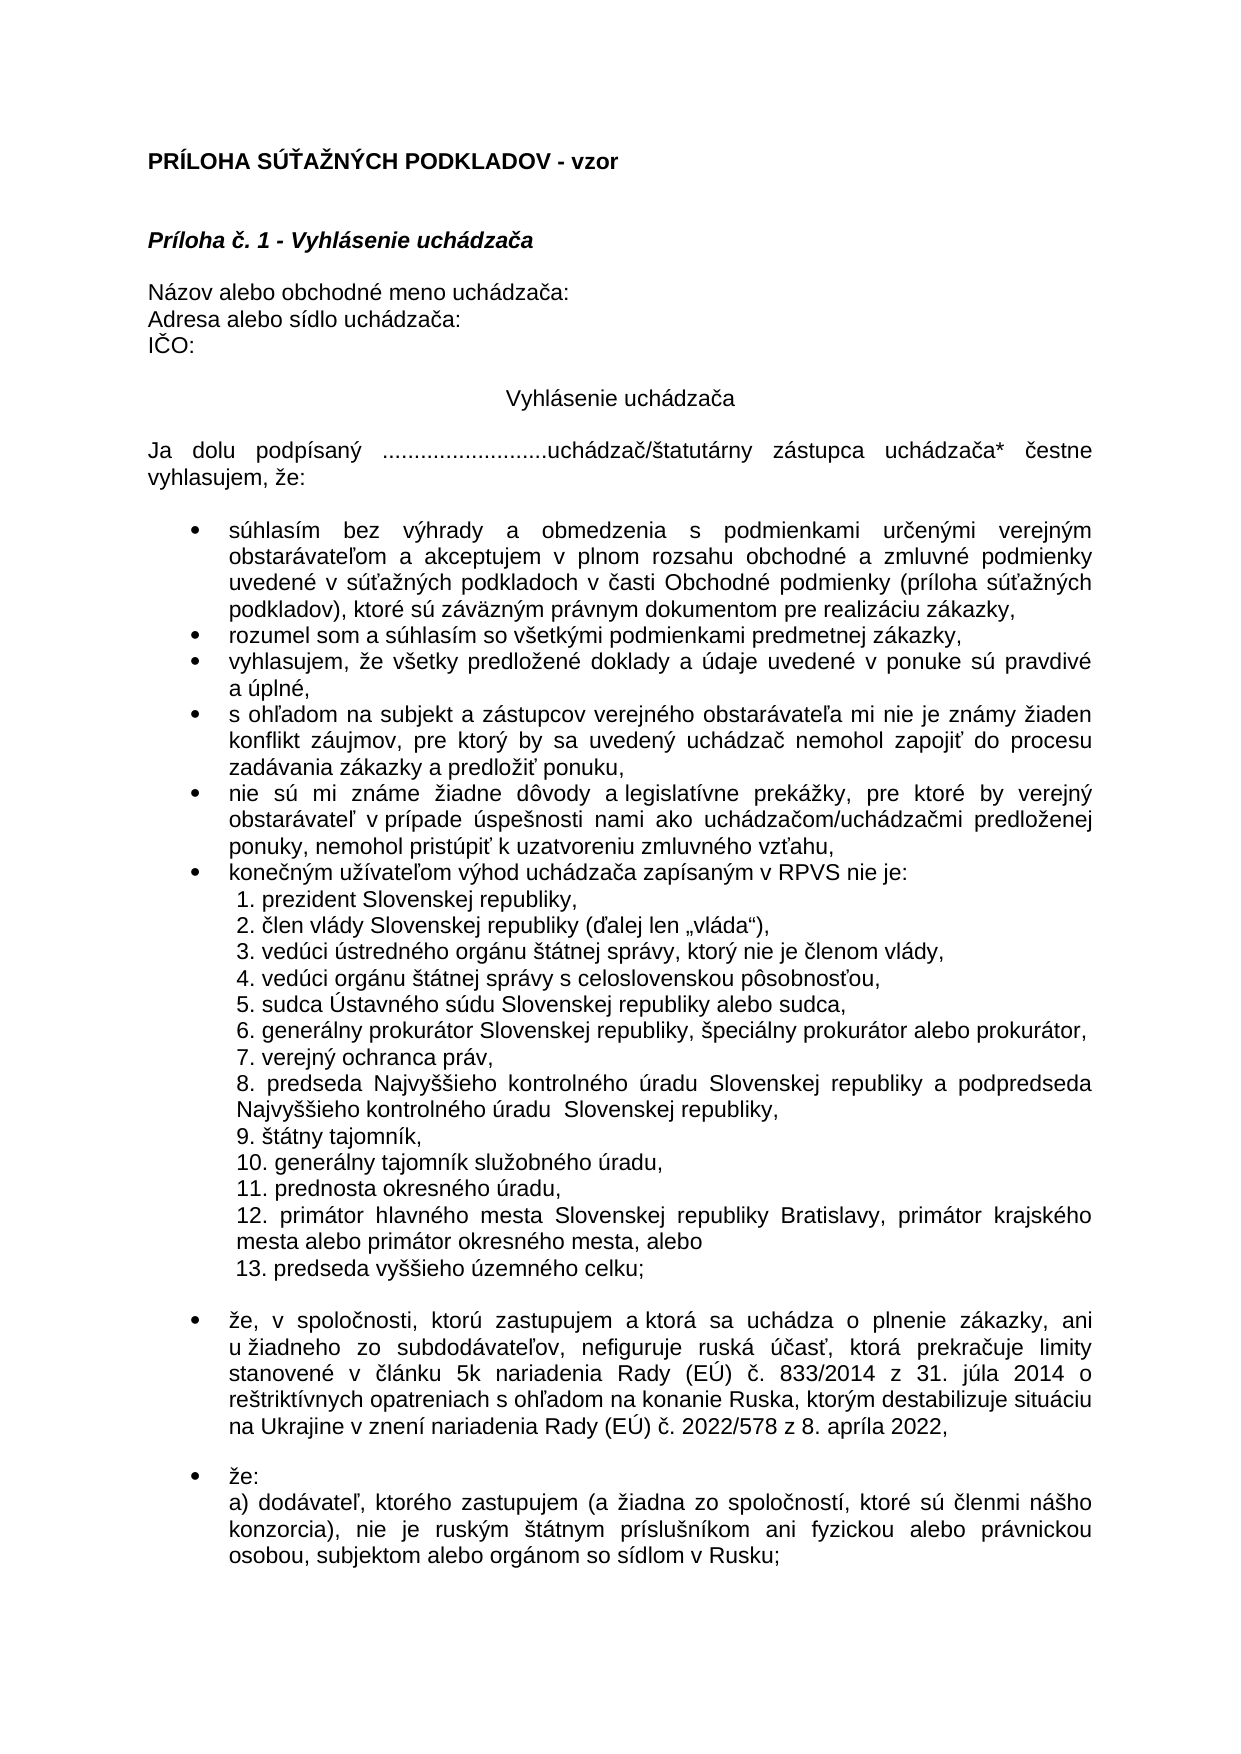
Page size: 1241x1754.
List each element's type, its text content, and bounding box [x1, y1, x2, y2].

list konečným užívateľom výhod uchádzača zapísaným v RPVS nie je: [191, 859, 1093, 886]
list vyhlasujem, že všetky predložené doklady a údaje uvedené v ponuke sú pravdivé a úplné, [191, 648, 1093, 701]
text 8. predseda Najvyššieho kontrolného úradu Slovenskej republiky a podpredseda Najvyššieho kontrolného úradu Slovenskej republiky, [236, 1070, 1093, 1123]
text Adresa alebo sídlo uchádzača: [148, 306, 1093, 332]
list s ohľadom na subjekt a zástupcov verejného obstarávateľa mi nie je známy žiaden konflikt záujmov, pre ktorý by sa uvedený uchádzač nemohol zapojiť do procesu zadávania zákazky a predložiť ponuku, [191, 701, 1093, 780]
text 4. vedúci orgánu štátnej správy s celoslovenskou pôsobnosťou, [236, 964, 1093, 991]
text Ja dolu podpísaný ..........................uchádzač/štatutárny zástupca uchádzača* čestne vyhlasujem, že: [148, 437, 1093, 490]
text 11. prednosta okresného úradu, [236, 1175, 1093, 1202]
list nie sú mi známe žiadne dôvody a legislatívne prekážky, pre ktoré by verejný obstarávateľ v prípade úspešnosti nami ako uchádzačom/uchádzačmi predloženej ponuky, nemohol pristúpiť k uzatvoreniu zmluvného vzťahu, [191, 780, 1093, 859]
list rozumel som a súhlasím so všetkými podmienkami predmetnej zákazky, [191, 622, 1093, 648]
text 3. vedúci ústredného orgánu štátnej správy, ktorý nie je členom vlády, [236, 938, 1093, 964]
text 12. primátor hlavného mesta Slovenskej republiky Bratislavy, primátor krajského mesta alebo primátor okresného mesta, alebo [236, 1202, 1093, 1254]
text 13. predseda vyššieho územného celku; [148, 1254, 1093, 1281]
text a) dodávateľ, ktorého zastupujem (a žiadna zo spoločností, ktoré sú členmi nášho konzorcia), nie je ruským štátnym príslušníkom ani fyzickou alebo právnickou osobou, subjektom alebo orgánom so sídlom v Rusku; [228, 1489, 1093, 1568]
text Príloha č. 1 - Vyhlásenie uchádzača [148, 227, 1093, 253]
text 7. verejný ochranca práv, [236, 1044, 1093, 1070]
list súhlasím bez výhrady a obmedzenia s podmienkami určenými verejným obstarávateľom a akceptujem v plnom rozsahu obchodné a zmluvné podmienky uvedené v súťažných podkladoch v časti Obchodné podmienky (príloha súťažných podkladov), ktoré sú záväzným právnym dokumentom pre realizáciu zákazky, [191, 517, 1093, 622]
text 2. člen vlády Slovenskej republiky (ďalej len „vláda“), [236, 912, 1093, 938]
text Názov alebo obchodné meno uchádzača: [148, 279, 1093, 306]
list že: [191, 1463, 1093, 1489]
text 1. prezident Slovenskej republiky, [236, 886, 1093, 912]
list že, v spoločnosti, ktorú zastupujem a ktorá sa uchádza o plnenie zákazky, ani u žiadneho zo subdodávateľov, nefiguruje ruská účasť, ktorá prekračuje limity stanovené v článku 5k nariadenia Rady (EÚ) č. 833/2014 z 31. júla 2014 o reštriktívnych opatreniach s ohľadom na konanie Ruska, ktorým destabilizuje situáciu na Ukrajine v znení nariadenia Rady (EÚ) č. 2022/578 z 8. apríla 2022, [191, 1307, 1093, 1439]
text PRÍLOHA SÚŤAŽNÝCH PODKLADOV - vzor [148, 148, 1093, 174]
text IČO: [148, 332, 1093, 358]
text Vyhlásenie uchádzača [148, 385, 1093, 411]
text 9. štátny tajomník, [236, 1123, 1093, 1149]
text 10. generálny tajomník služobného úradu, [236, 1149, 1093, 1175]
text 5. sudca Ústavného súdu Slovenskej republiky alebo sudca, [236, 991, 1093, 1017]
text 6. generálny prokurátor Slovenskej republiky, špeciálny prokurátor alebo prokurátor, [236, 1017, 1093, 1044]
